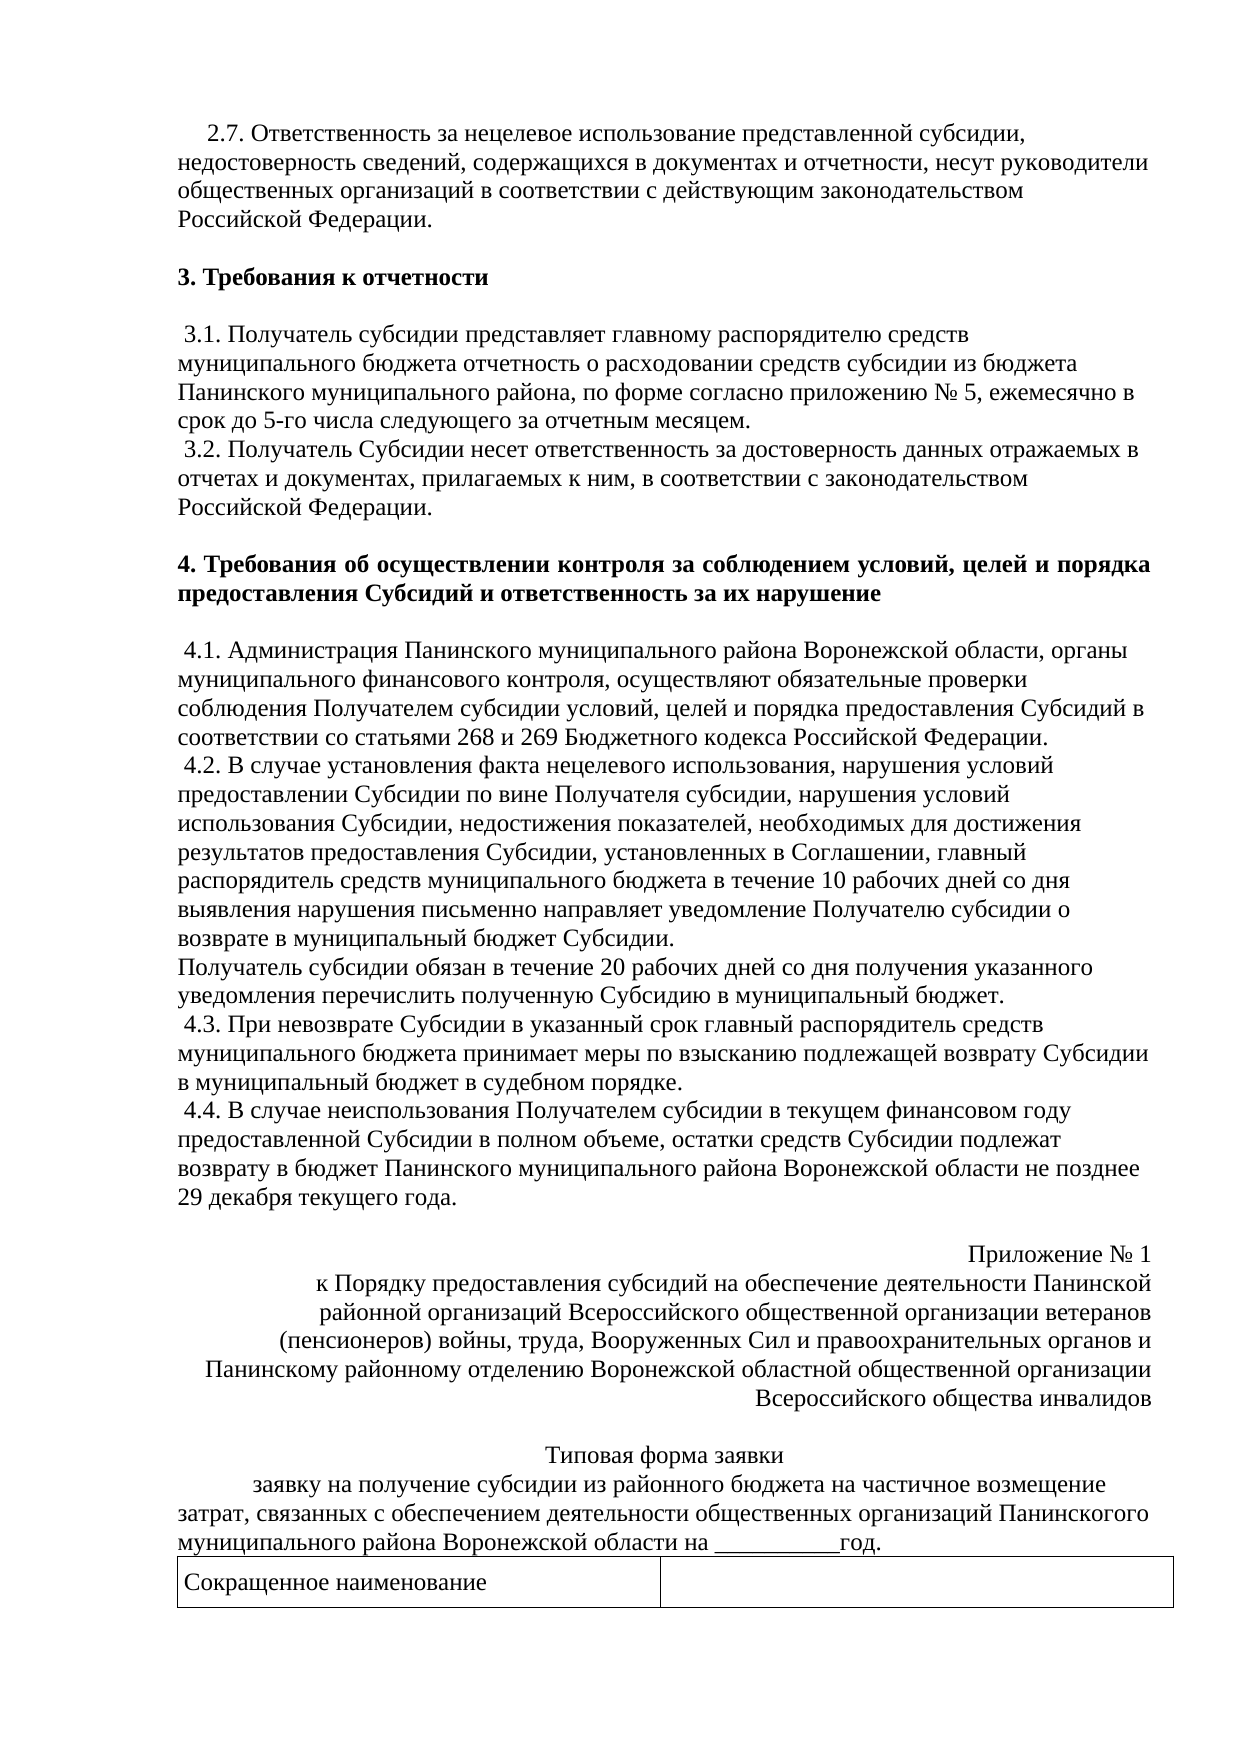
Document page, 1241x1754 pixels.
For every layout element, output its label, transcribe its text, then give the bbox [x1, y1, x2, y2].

text 2.7. Ответственность за нецелевое использование представленной субсидии, недостоверность сведений, содержащихся в документах и отчетности, несут руководители общественных организаций в соответствии с действующим законодательством Российской Федерации. [177, 118, 1152, 233]
text районной организаций Всероссийского общественной организации ветеранов (пенсионеров) войны, труда, Вооруженных Сил и правоохранительных органов и Панинскому районному отделению Воронежской областной общественной организации Всероссийского общества инвалидов [177, 1297, 1152, 1412]
text 4.3. При невозврате Субсидии в указанный срок главный распорядитель средств муниципального бюджета принимает меры по взысканию подлежащей возврату Субсидии в муниципальный бюджет в судебном порядке. [177, 1009, 1152, 1096]
text Получатель субсидии обязан в течение 20 рабочих дней со дня получения указанного уведомления перечислить полученную Субсидию в муниципальный бюджет. [177, 952, 1152, 1009]
text 3.2. Получатель Субсидии несет ответственность за достоверность данных отражаемых в отчетах и документах, прилагаемых к ним, в соответствии с законодательством Российской Федерации. [177, 434, 1152, 521]
text заявку на получение субсидии из районного бюджета на частичное возмещение затрат, связанных с обеспечением деятельности общественных организаций Панинскогого муниципального района Воронежской области на __________год. [177, 1469, 1152, 1556]
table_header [178, 1557, 660, 1607]
subtitle 4. Требования об осуществлении контроля за соблюдением условий, целей и порядка предоставления Субсидий и ответственность за их нарушение [177, 549, 1152, 607]
text 4.4. В случае неиспользования Получателем субсидии в текущем финансовом году предоставленной Субсидии в полном объеме, остатки средств Субсидии подлежат возврату в бюджет Панинского муниципального района Воронежской области не позднее 29 декабря текущего года. [177, 1096, 1152, 1211]
text 3.1. Получатель субсидии представляет главному распорядителю средств муниципального бюджета отчетность о расходовании средств субсидии из бюджета Панинского муниципального района, по форме согласно приложению № 5, ежемесячно в срок до 5-го числа следующего за отчетным месяцем. [177, 319, 1152, 434]
subtitle 3. Требования к отчетности [177, 262, 1152, 291]
text Типовая форма заявки [177, 1441, 1152, 1469]
text к Порядку предоставления субсидий на обеспечение деятельности Панинской [177, 1268, 1152, 1297]
text 4.1. Администрация Панинского муниципального района Воронежской области, органы муниципального финансового контроля, осуществляют обязательные проверки соблюдения Получателем субсидии условий, целей и порядка предоставления Субсидий в соответствии со статьями 268 и 269 Бюджетного кодекса Российской Федерации. [177, 636, 1152, 751]
text Приложение № 1 [177, 1239, 1152, 1268]
text 4.2. В случае установления факта нецелевого использования, нарушения условий предоставлении Субсидии по вине Получателя субсидии, нарушения условий использования Субсидии, недостижения показателей, необходимых для достижения результатов предоставления Субсидии, установленных в Соглашении, главный распорядитель средств муниципального бюджета в течение 10 рабочих дней со дня выявления нарушения письменно направляет уведомление Получателю субсидии о возврате в муниципальный бюджет Субсидии. [177, 751, 1152, 952]
table_header [661, 1557, 1173, 1607]
